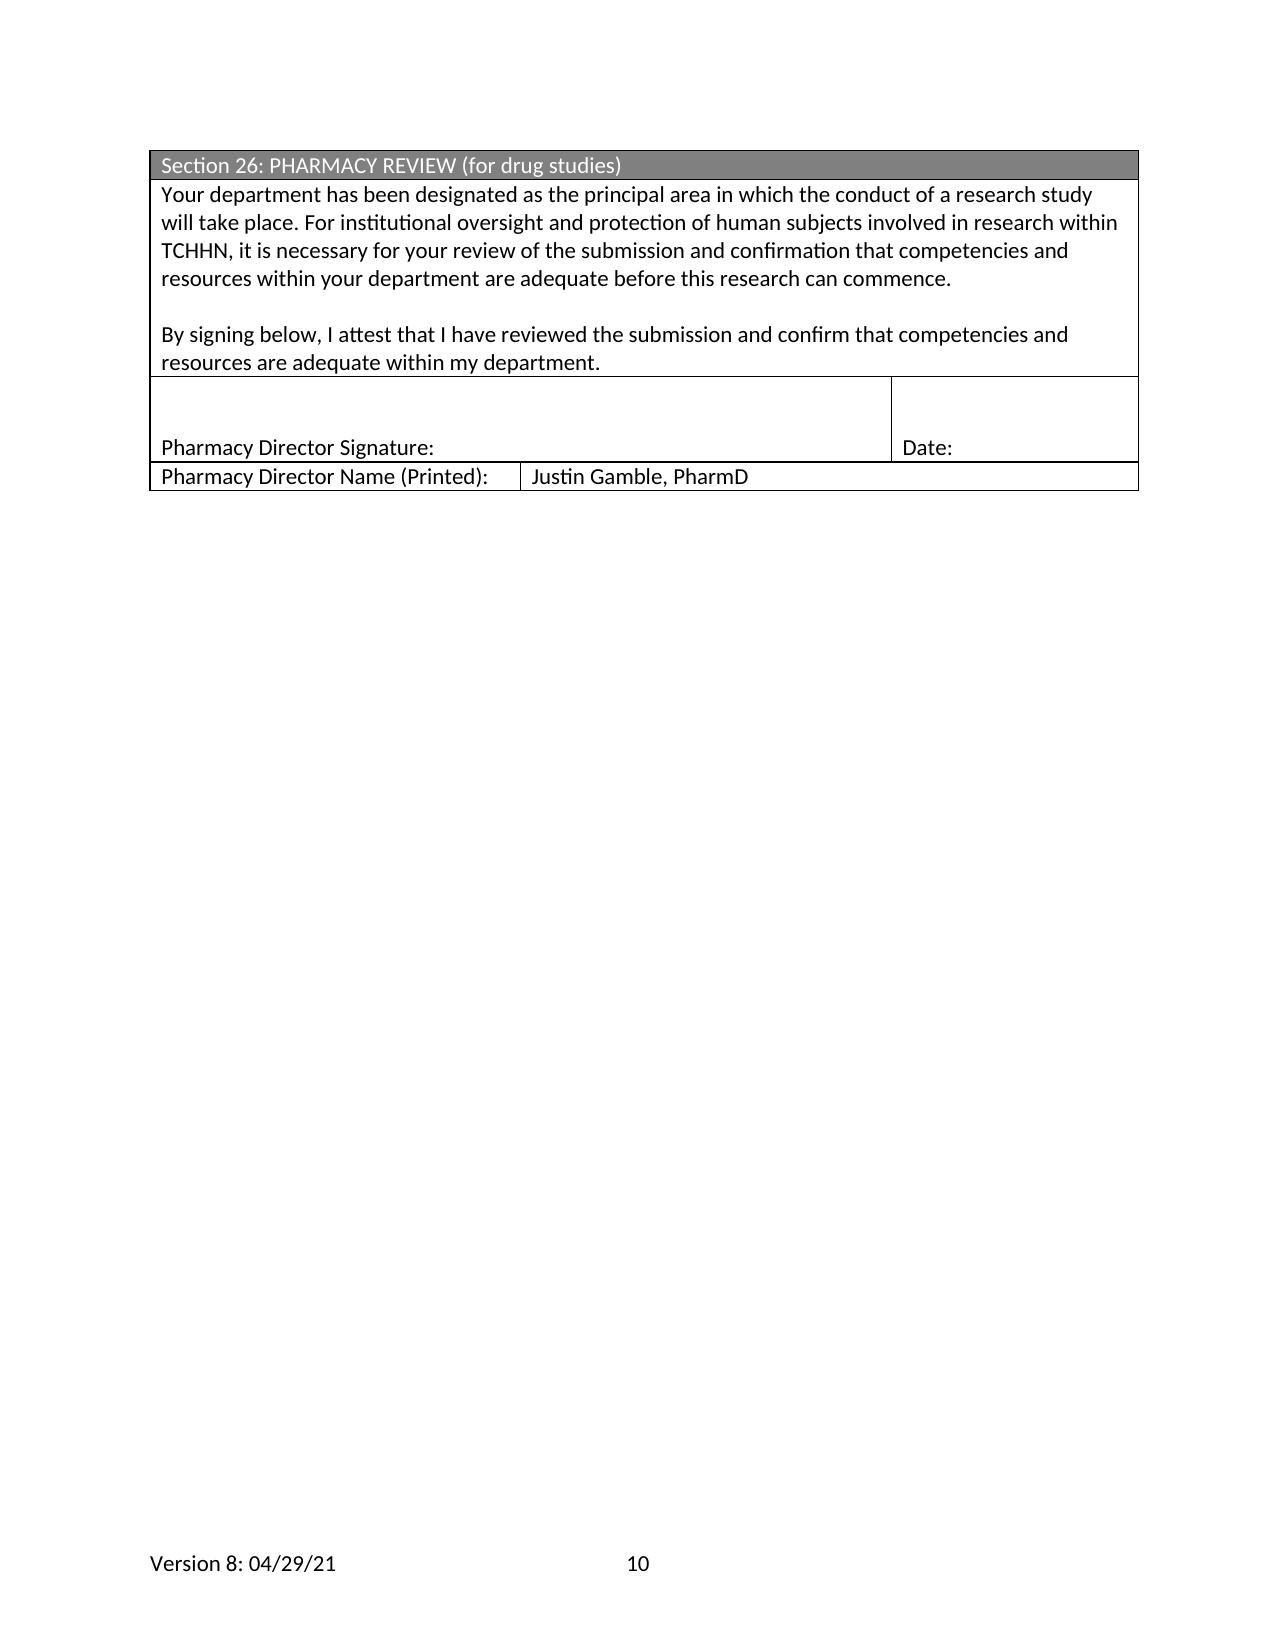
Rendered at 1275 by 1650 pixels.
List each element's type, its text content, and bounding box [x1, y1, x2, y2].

table_cell Pharmacy Director Name (Printed): [151, 463, 520, 490]
table_header Section 26: PHARMACY REVIEW (for drug studies) [151, 151, 1138, 179]
table_cell Date: [892, 377, 1138, 461]
table_cell Pharmacy Director Signature: [151, 377, 891, 461]
table_cell Justin Gamble, PharmD [521, 463, 1138, 490]
table_cell Your department has been designated as the principal area in which the conduct of a research study will take place. For institutional oversight and protection of human subjects involved in research within TCHHN, it is necessary for your review of the submission and confirmation that competencies and resources within your department are adequate before this research can commence. By signing below, I attest that I have reviewed the submission and confirm that competencies and resources are adequate within my department. [151, 180, 1138, 376]
